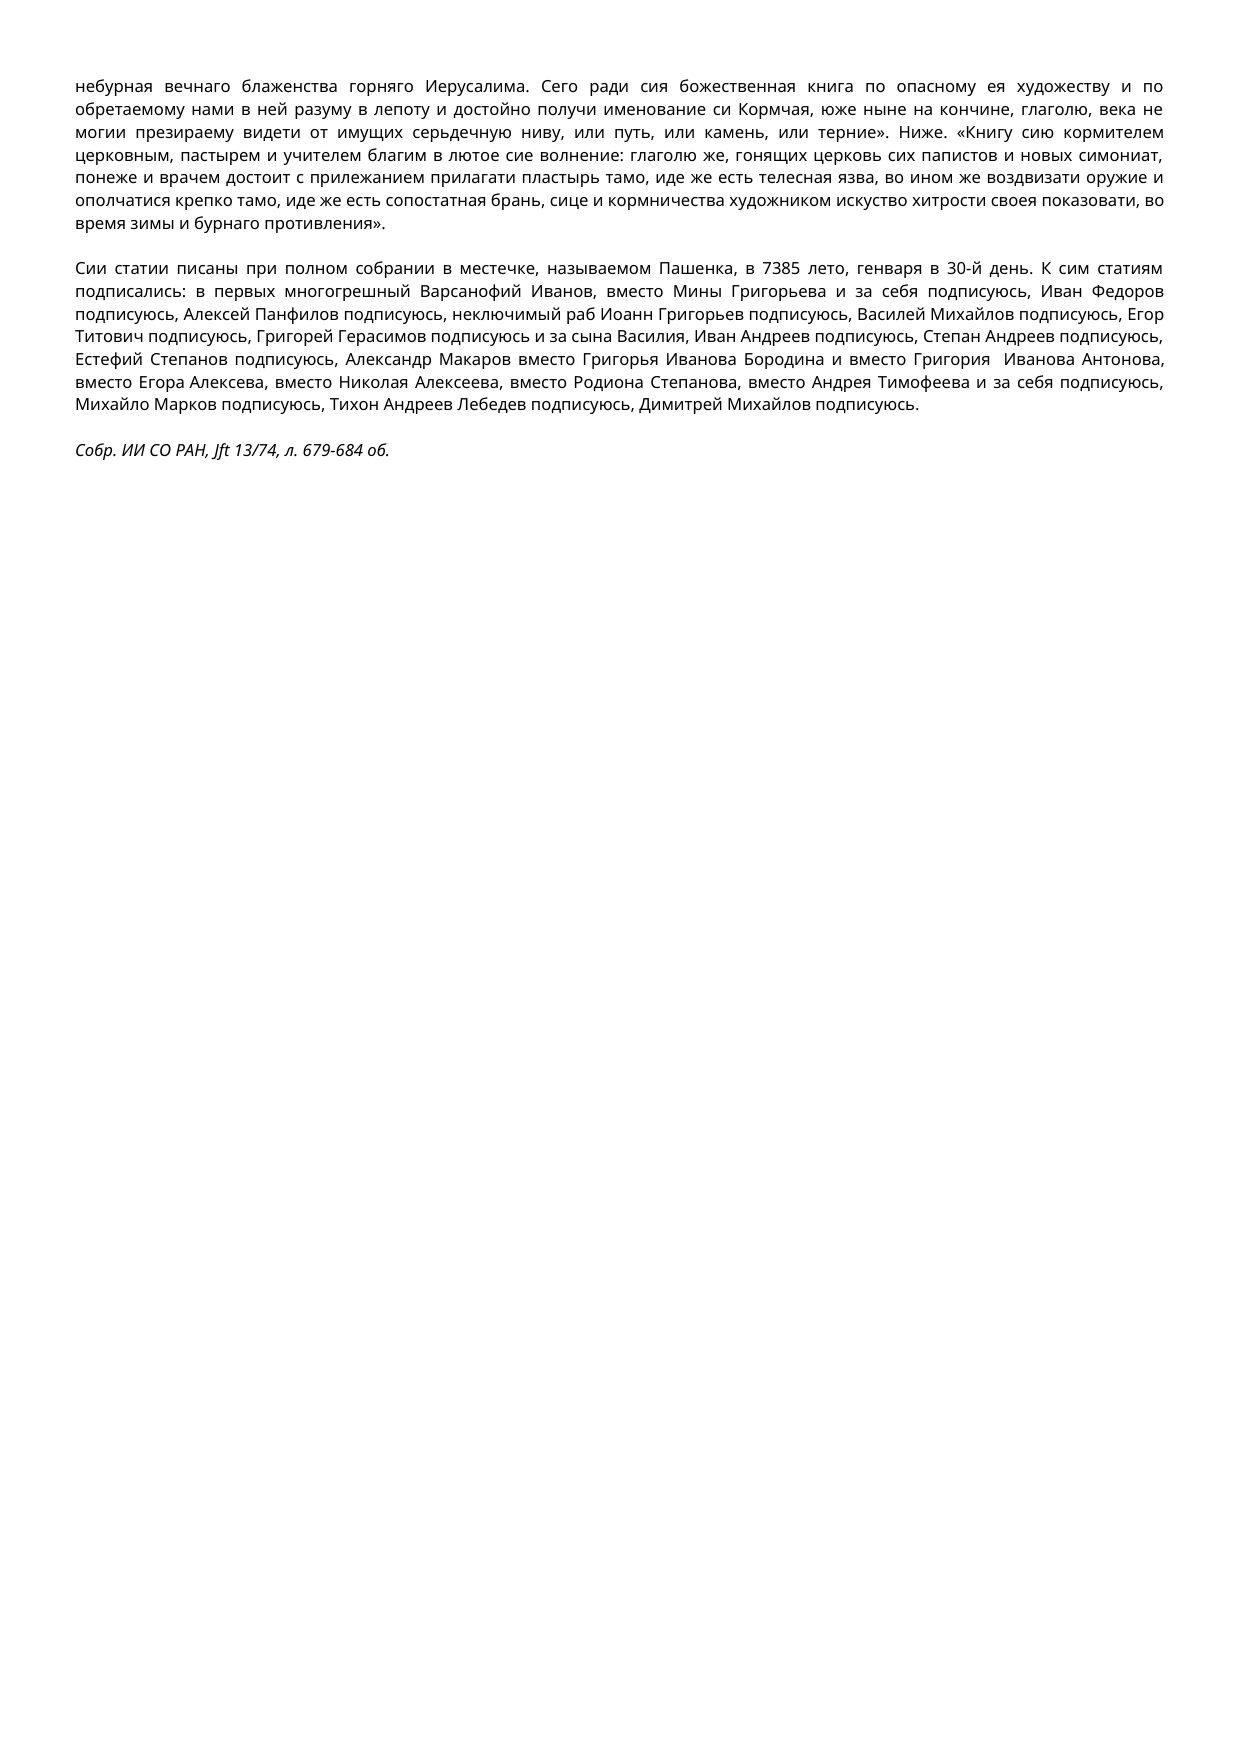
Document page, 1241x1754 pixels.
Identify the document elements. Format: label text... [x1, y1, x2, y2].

text Сии статии писаны при полном собрании в местечке, называемом Пашенка, в 7385 лето, генваря в 30-й день. К сим статиям подписались: в первых многогрешный Варсанофий Иванов, вместо Мины Григорьева и за себя подписуюсь, Иван Федоров подписуюсь, Алексей Панфилов подписуюсь, неключимый раб Иоанн Григорьев подписуюсь, Василей Михайлов подписуюсь, Егор Титович подписуюсь, Григорей Герасимов подписуюсь и за сына Василия, Иван Андреев подписуюсь, Степан Андреев подписуюсь, Естефий Степанов подписуюсь, Александр Макаров вместо Григорья Иванова Бородина и вместо Григория Иванова Антонова, вместо Егора Алексева, вместо Николая Алексеева, вместо Родиона Степанова, вместо Андрея Тимофеева и за себя подписуюсь, Михайло Марков подписуюсь, Тихон Андреев Лебедев подписуюсь, Димитрей Михайлов подписуюсь. [75, 257, 1165, 416]
text Собр. ИИ СО РАН, Jft 13/74, л. 679-684 об. [75, 438, 1165, 461]
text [75, 75, 1165, 234]
